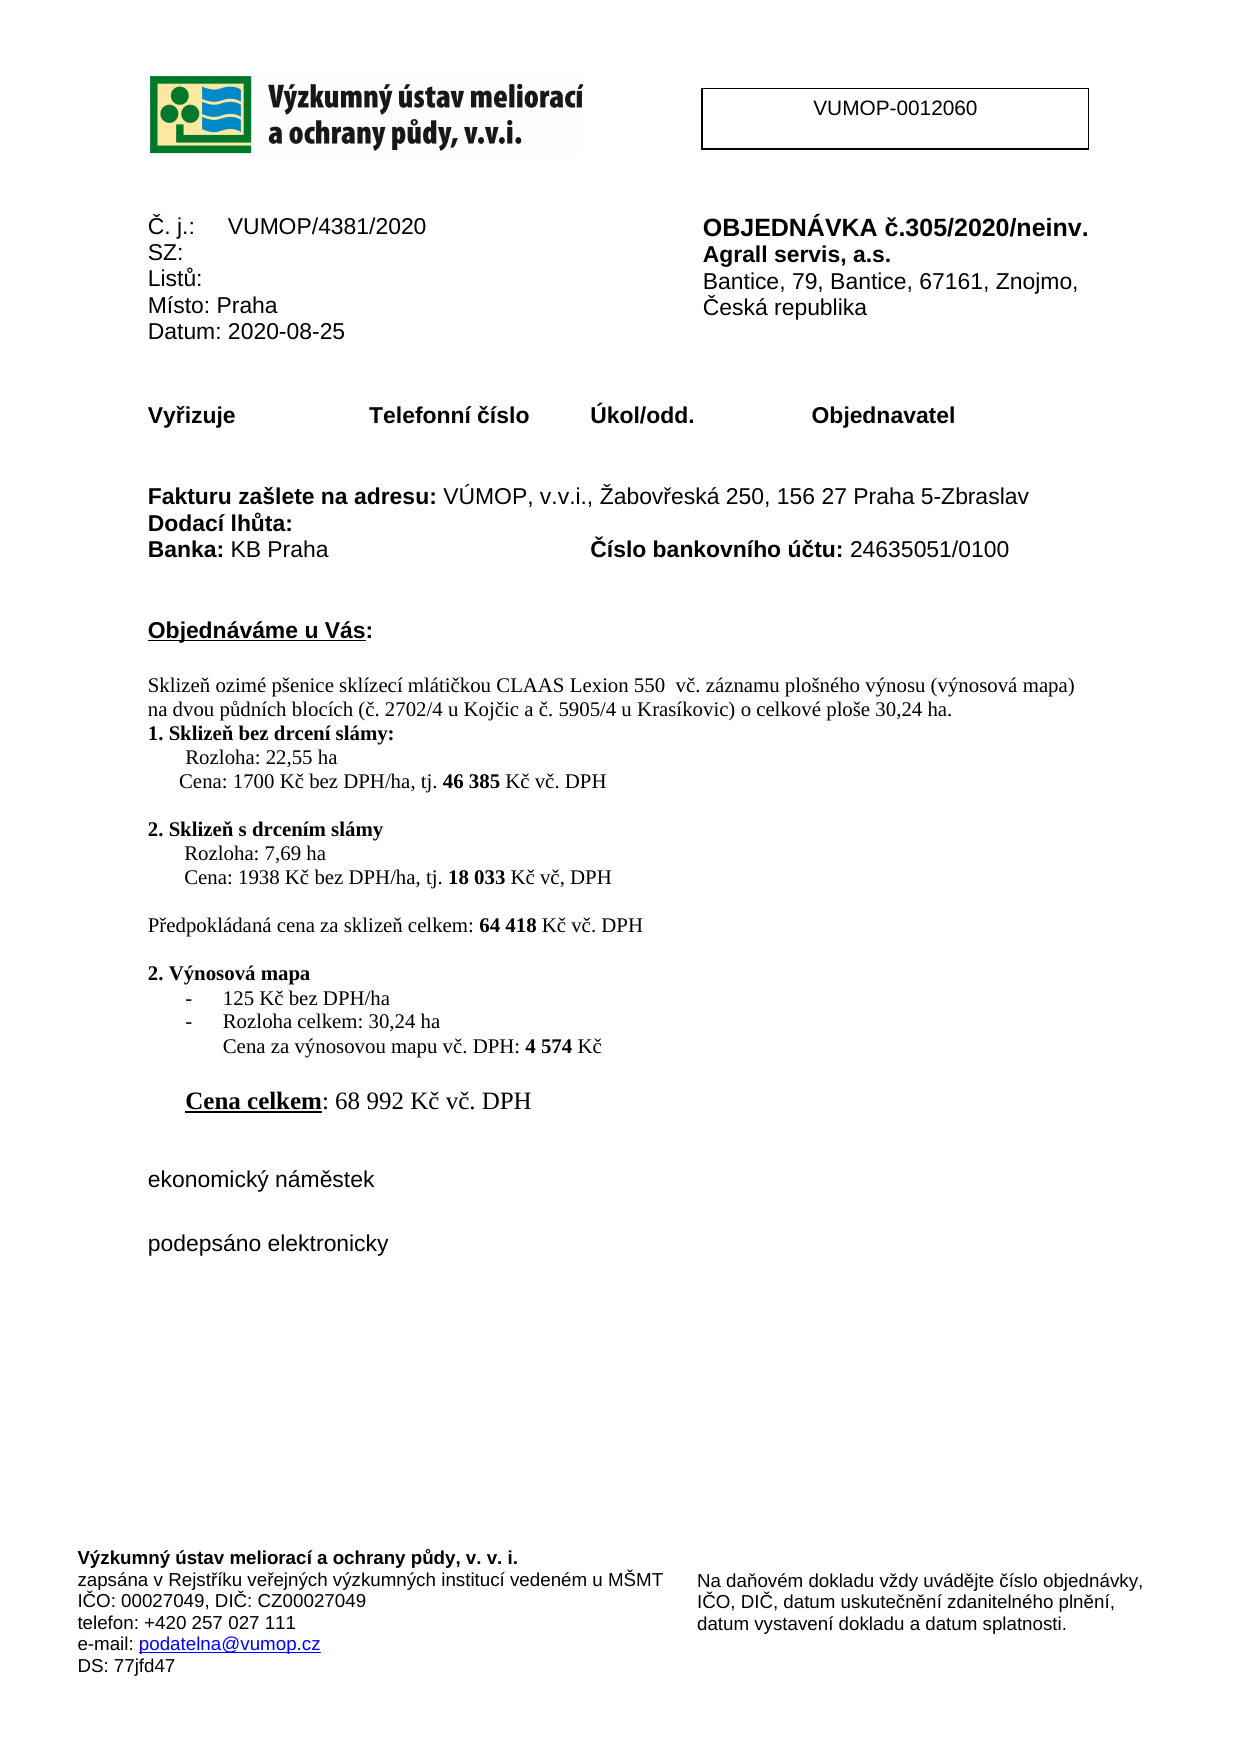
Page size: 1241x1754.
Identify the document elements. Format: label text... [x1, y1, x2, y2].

text Č. j.: VUMOP/4381/2020 [148, 213, 644, 239]
text Vyřizuje Telefonní číslo Úkol/odd. Objednavatel [148, 402, 1093, 428]
text Místo: Praha [148, 292, 644, 318]
text Cena: 1700 Kč bez DPH/ha, tj. 46 385 Kč vč. DPH [148, 769, 1093, 793]
text podepsáno elektronicky [148, 1230, 1093, 1257]
list 125 Kč bez DPH/ha [185, 985, 1093, 1009]
text Dodací lhůta: [148, 510, 1093, 536]
text SZ: [148, 239, 644, 265]
text 1. Sklizeň bez drcení slámy: [148, 721, 1093, 745]
text Předpokládaná cena za sklizeň celkem: 64 418 Kč vč. DPH [148, 913, 1093, 937]
picture [147, 73, 583, 156]
text 2. Sklizeň s drcením slámy [148, 817, 1093, 841]
text Rozloha: 7,69 ha [148, 841, 1093, 865]
text Cena celkem: 68 992 Kč vč. DPH [185, 1086, 1093, 1115]
text Bantice, 79, Bantice, 67161, Znojmo, Česká republika [703, 268, 1093, 320]
text Banka: KB Praha Číslo bankovního účtu: 24635051/0100 [148, 536, 1093, 562]
text Objednáváme u Vás: [148, 617, 1093, 644]
text Rozloha: 22,55 ha [185, 745, 1093, 769]
text ekonomický náměstek [148, 1166, 1093, 1193]
text Listů: [148, 265, 644, 292]
text Cena: 1938 Kč bez DPH/ha, tj. 18 033 Kč vč, DPH [148, 865, 1093, 889]
text Fakturu zašlete na adresu: VÚMOP, v.v.i., Žabovřeská 250, 156 27 Praha 5-Zbraslav [148, 483, 1093, 510]
list Rozloha celkem: 30,24 ha Cena za výnosovou mapu vč. DPH: 4 574 Kč [185, 1009, 1093, 1058]
text OBJEDNÁVKA č.305/2020/neinv. Agrall servis, a.s. [703, 213, 1093, 268]
text Datum: 2020-08-25 [148, 318, 644, 344]
text Sklizeň ozimé pšenice sklízecí mlátičkou CLAAS Lexion 550 vč. záznamu plošného výnosu (výnosová mapa) na dvou půdních blocích (č. 2702/4 u Kojčic a č. 5905/4 u Krasíkovic) o celkové ploše 30,24 ha. [148, 673, 1093, 721]
text 2. Výnosová mapa [148, 961, 1093, 985]
